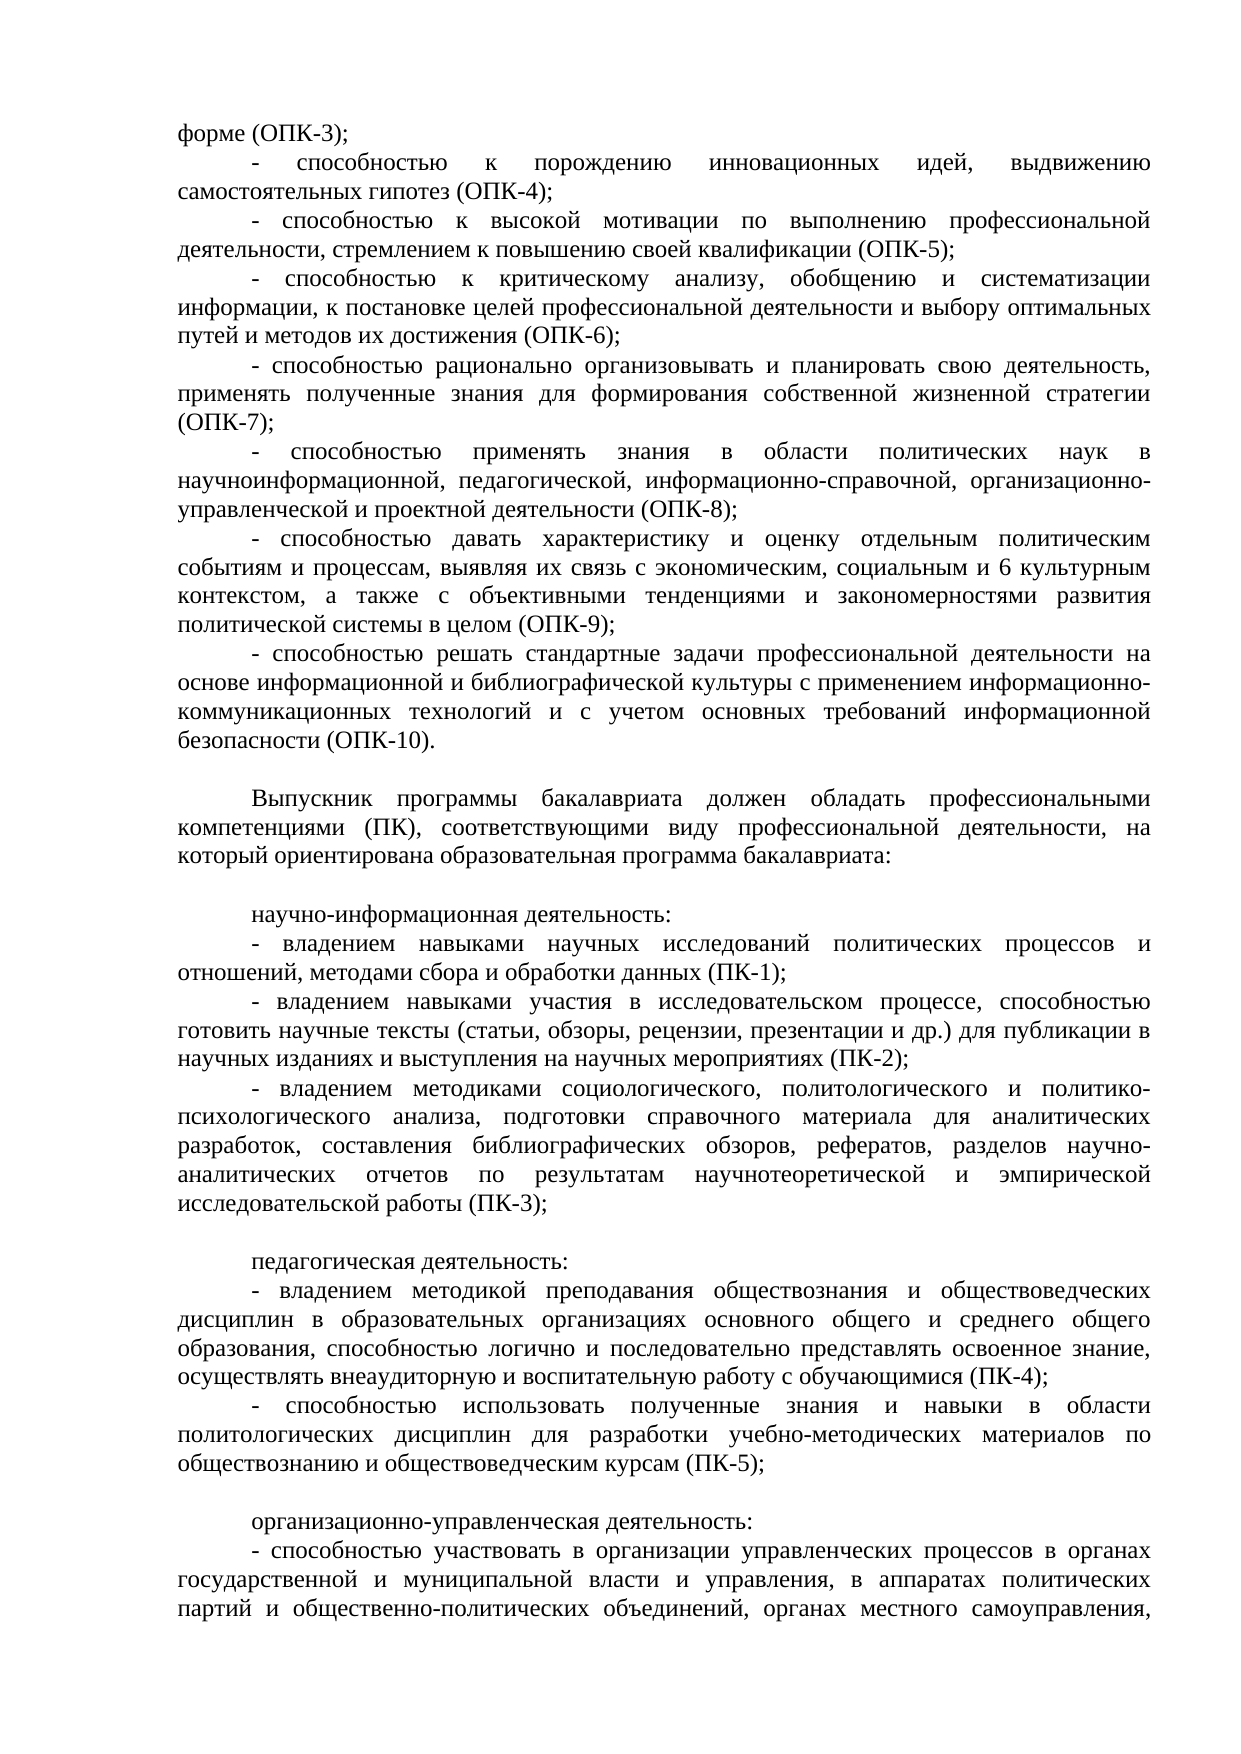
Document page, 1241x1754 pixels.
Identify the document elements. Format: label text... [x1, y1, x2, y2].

text научно-информационная деятельность: [177, 899, 1152, 928]
text Выпускник программы бакалавриата должен обладать профессиональными компетенциями (ПК), соответствующими виду профессиональной деятельности, на который ориентирована образовательная программа бакалавриата: [177, 783, 1152, 869]
text - владением навыками научных исследований политических процессов и отношений, методами сбора и обработки данных (ПК-1); [177, 928, 1152, 986]
text - владением методиками социологического, политологического и политико-психологического анализа, подготовки справочного материала для аналитических разработок, составления библиографических обзоров, рефератов, разделов научно-аналитических отчетов по результатам научнотеоретической и эмпирической исследовательской работы (ПК-3); [177, 1073, 1152, 1216]
text - способностью использовать полученные знания и навыки в области политологических дисциплин для разработки учебно-методических материалов по обществознанию и обществоведческим курсам (ПК-5); [177, 1391, 1152, 1477]
text - способностью к высокой мотивации по выполнению профессиональной деятельности, стремлением к повышению своей квалификации (ОПК-5); [177, 205, 1152, 263]
text - способностью рационально организовывать и планировать свою деятельность, применять полученные знания для формирования собственной жизненной стратегии (ОПК-7); [177, 350, 1152, 436]
text педагогическая деятельность: [177, 1246, 1152, 1275]
text - способностью к порождению инновационных идей, выдвижению самостоятельных гипотез (ОПК-4); [177, 147, 1152, 205]
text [177, 1536, 1152, 1622]
text - владением навыками участия в исследовательском процессе, способностью готовить научные тексты (статьи, обзоры, рецензии, презентации и др.) для публикации в научных изданиях и выступления на научных мероприятиях (ПК-2); [177, 986, 1152, 1072]
text - способностью давать характеристику и оценку отдельным политическим событиям и процессам, выявляя их связь с экономическим, социальным и 6 культурным контекстом, а также с объективными тенденциями и закономерностями развития политической системы в целом (ОПК-9); [177, 523, 1152, 638]
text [177, 118, 1152, 147]
text - способностью к критическому анализу, обобщению и систематизации информации, к постановке целей профессиональной деятельности и выбору оптимальных путей и методов их достижения (ОПК-6); [177, 263, 1152, 349]
text организационно-управленческая деятельность: [177, 1506, 1152, 1535]
text - способностью решать стандартные задачи профессиональной деятельности на основе информационной и библиографической культуры с применением информационно-коммуникационных технологий и с учетом основных требований информационной безопасности (ОПК-10). [177, 638, 1152, 753]
text - способностью применять знания в области политических наук в научноинформационной, педагогической, информационно-справочной, организационно-управленческой и проектной деятельности (ОПК-8); [177, 436, 1152, 523]
text - владением методикой преподавания обществознания и обществоведческих дисциплин в образовательных организациях основного общего и среднего общего образования, способностью логично и последовательно представлять освоенное знание, осуществлять внеаудиторную и воспитательную работу с обучающимися (ПК-4); [177, 1275, 1152, 1390]
